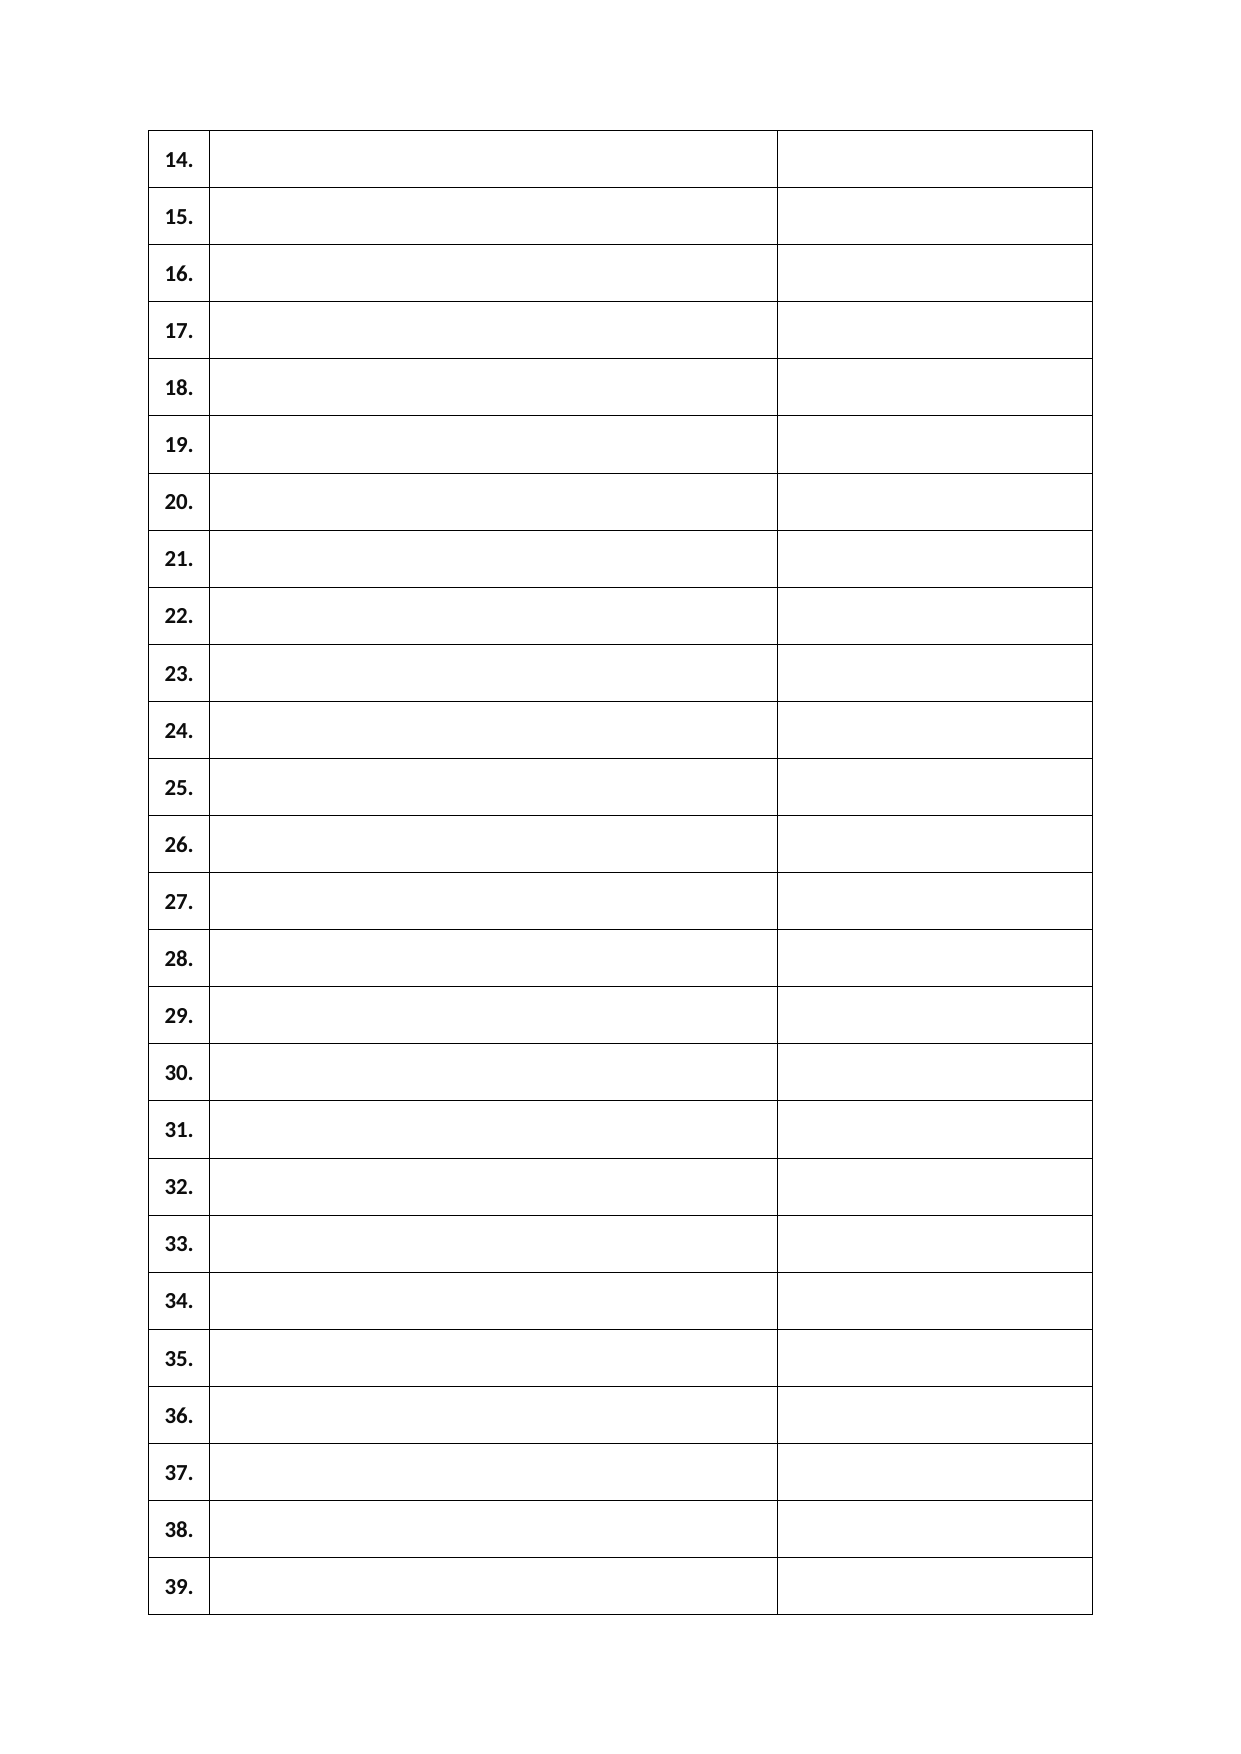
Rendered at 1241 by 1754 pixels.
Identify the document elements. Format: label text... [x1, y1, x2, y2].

table_cell 38. [149, 1501, 209, 1557]
table_cell [210, 1330, 777, 1386]
table_cell [210, 531, 777, 587]
table_cell 34. [149, 1273, 209, 1329]
table_cell [778, 645, 1092, 701]
table_cell [210, 416, 777, 472]
table_cell [778, 188, 1092, 244]
table_cell 27. [149, 873, 209, 929]
table_cell [778, 1101, 1092, 1157]
table_cell [778, 873, 1092, 929]
table_cell [210, 987, 777, 1043]
table_cell [778, 131, 1092, 187]
table_cell [210, 1558, 777, 1614]
table_cell [210, 1159, 777, 1214]
table_cell [210, 1044, 777, 1100]
table_cell [778, 759, 1092, 815]
table_cell [210, 1273, 777, 1329]
table_cell 14. [149, 131, 209, 187]
table_cell [778, 588, 1092, 644]
table_cell 31. [149, 1101, 209, 1157]
table_cell 39. [149, 1558, 209, 1614]
table_cell 21. [149, 531, 209, 587]
table_cell [210, 702, 777, 758]
table_cell [778, 702, 1092, 758]
table_cell [210, 188, 777, 244]
table_cell 33. [149, 1216, 209, 1272]
table_cell 25. [149, 759, 209, 815]
table_cell [778, 416, 1092, 472]
table_cell [778, 1044, 1092, 1100]
table_cell 23. [149, 645, 209, 701]
table_cell [778, 1387, 1092, 1443]
table_cell [210, 1216, 777, 1272]
table_cell [210, 245, 777, 301]
table_cell [778, 1501, 1092, 1557]
table_cell 37. [149, 1444, 209, 1500]
table_cell 17. [149, 302, 209, 358]
table_cell [778, 987, 1092, 1043]
table_cell [210, 1501, 777, 1557]
table_cell 22. [149, 588, 209, 644]
table_cell 35. [149, 1330, 209, 1386]
table_cell 30. [149, 1044, 209, 1100]
table_cell [778, 1159, 1092, 1214]
table_cell [210, 930, 777, 986]
table_cell [210, 474, 777, 529]
table_cell [778, 245, 1092, 301]
table_cell 16. [149, 245, 209, 301]
table_cell [210, 873, 777, 929]
table_cell [210, 645, 777, 701]
table_cell [778, 359, 1092, 415]
table_cell 19. [149, 416, 209, 472]
table_cell 20. [149, 474, 209, 529]
table_cell [778, 1273, 1092, 1329]
table_cell [778, 531, 1092, 587]
table_cell 24. [149, 702, 209, 758]
table_cell [210, 131, 777, 187]
table_cell [210, 588, 777, 644]
table_cell [778, 816, 1092, 872]
table_cell [210, 302, 777, 358]
table_cell 32. [149, 1159, 209, 1214]
table_cell [210, 1387, 777, 1443]
table_cell [778, 302, 1092, 358]
table_cell 36. [149, 1387, 209, 1443]
table_cell [778, 474, 1092, 529]
table_cell [210, 816, 777, 872]
table_cell 29. [149, 987, 209, 1043]
table_cell [210, 1101, 777, 1157]
table_cell [778, 1558, 1092, 1614]
table_cell 26. [149, 816, 209, 872]
table_cell [210, 359, 777, 415]
table_cell [778, 1216, 1092, 1272]
table_cell [778, 930, 1092, 986]
table_cell [778, 1330, 1092, 1386]
table_cell 28. [149, 930, 209, 986]
table_cell 15. [149, 188, 209, 244]
table_cell [778, 1444, 1092, 1500]
table_cell [210, 759, 777, 815]
table_cell [210, 1444, 777, 1500]
table_cell 18. [149, 359, 209, 415]
